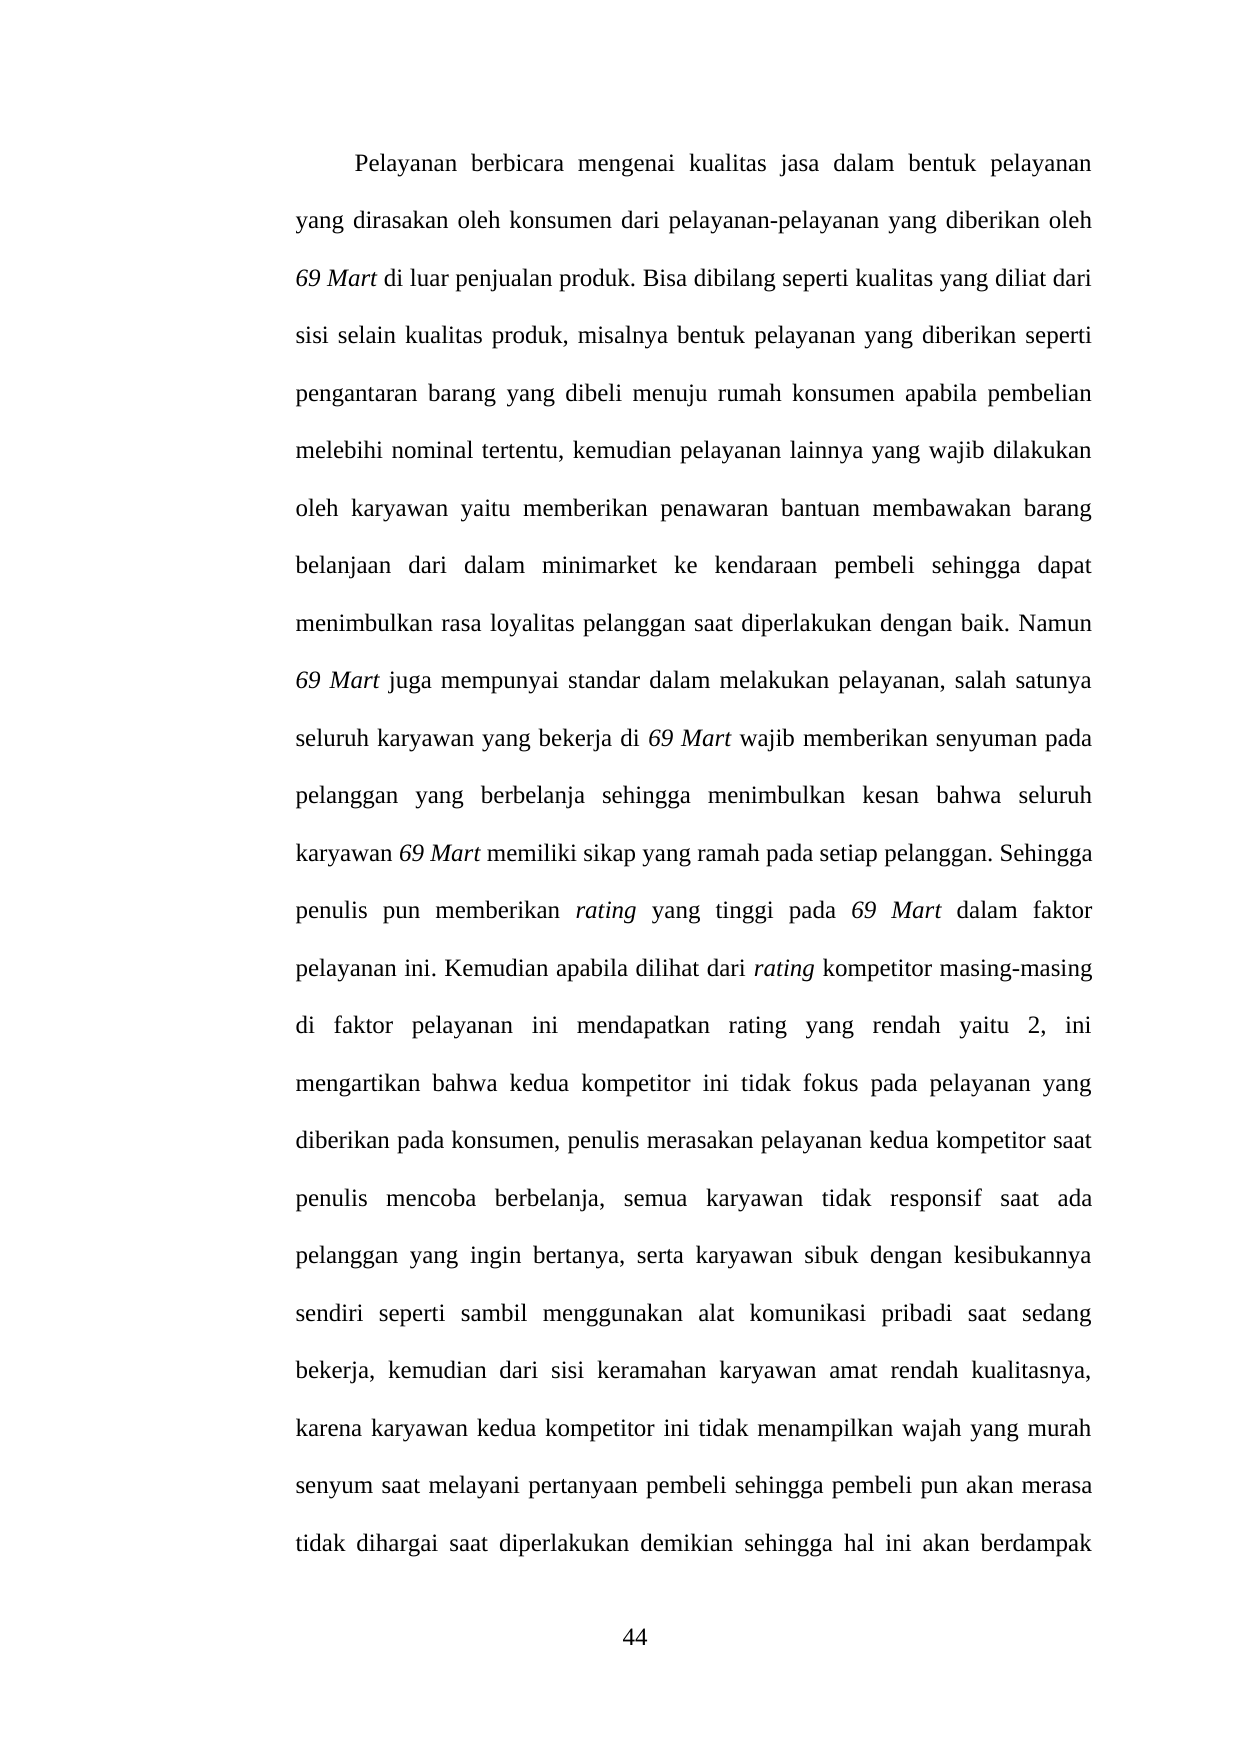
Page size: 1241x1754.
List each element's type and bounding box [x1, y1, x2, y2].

list [295, 148, 1092, 1556]
